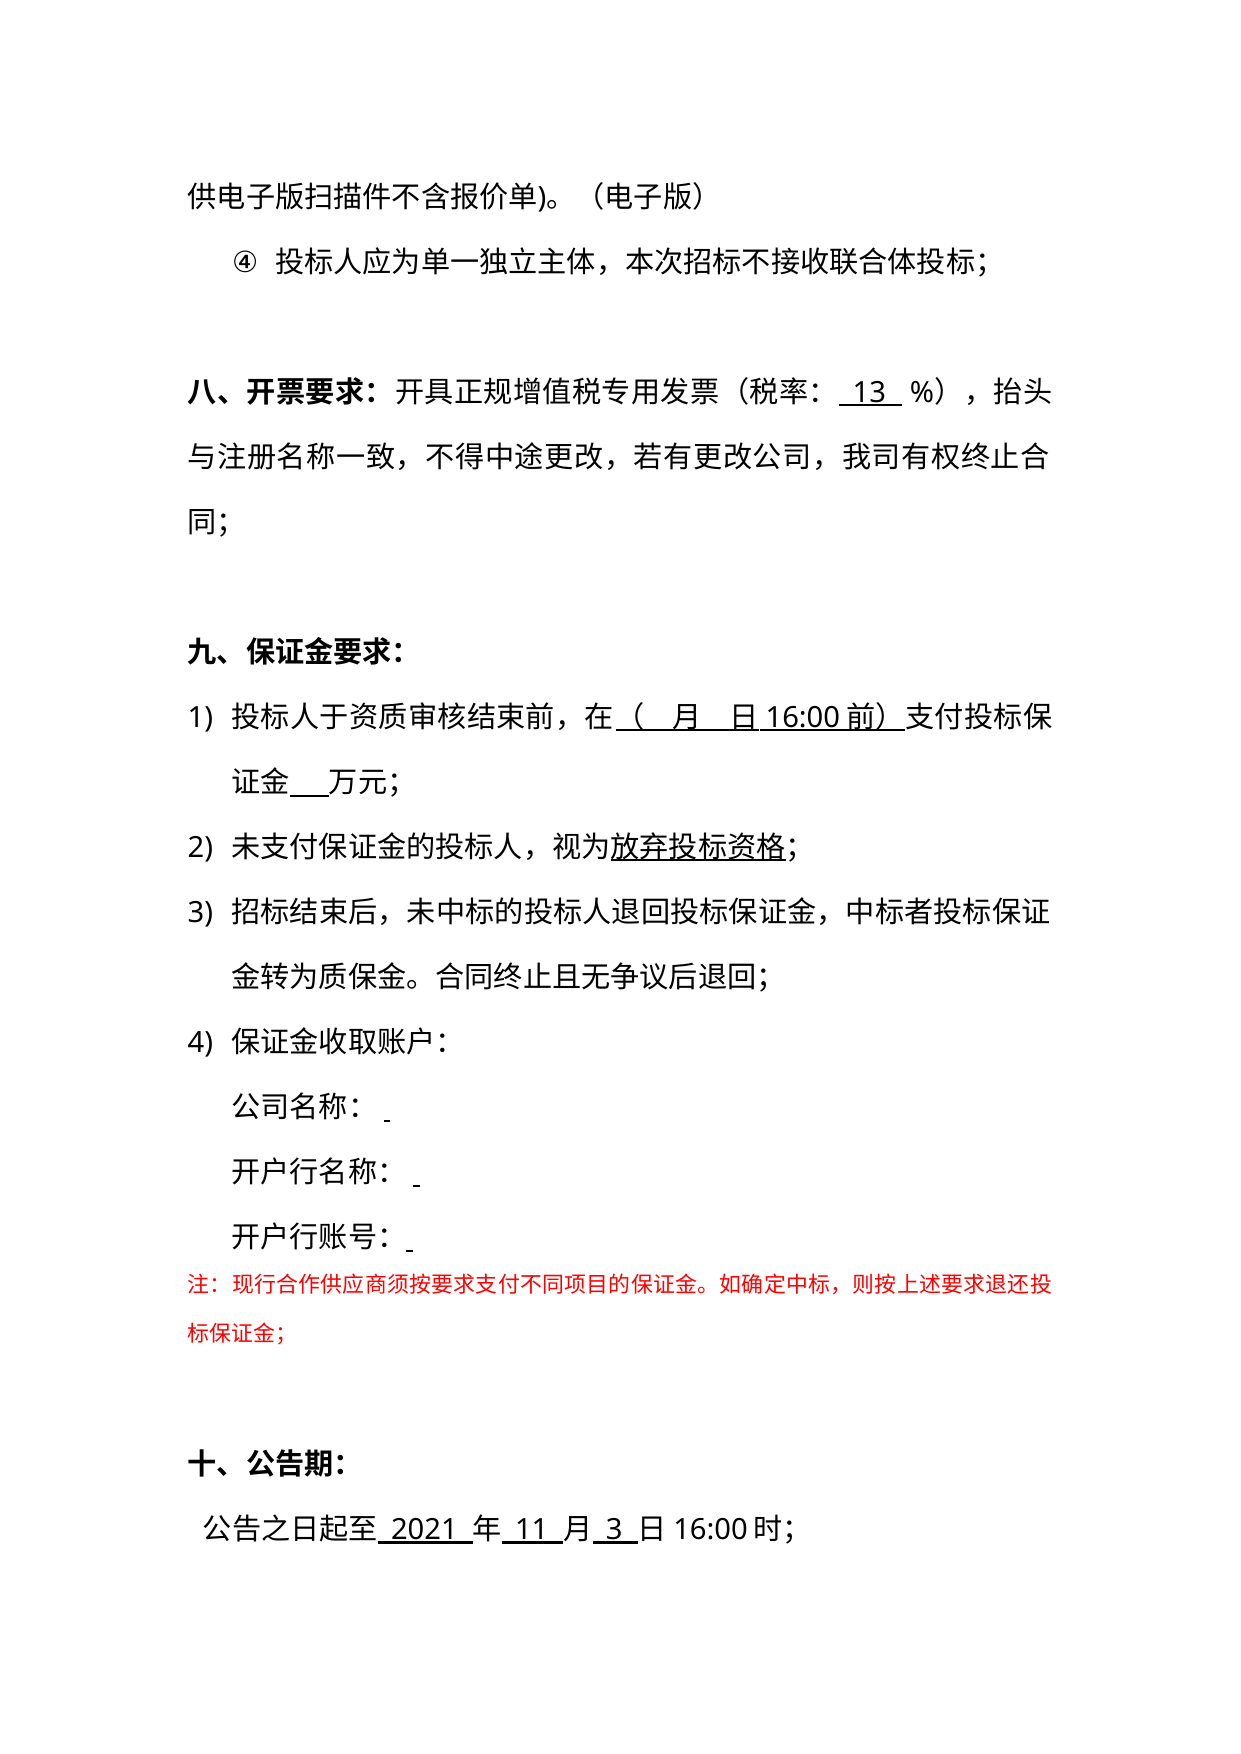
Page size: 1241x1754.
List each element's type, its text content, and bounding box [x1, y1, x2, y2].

text 九、保证金要求： [187, 617, 1053, 682]
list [187, 162, 1053, 227]
list 未支付保证金的投标人，视为放弃投标资格； [187, 812, 1053, 877]
list 投标人应为单一独立主体，本次招标不接收联合体投标； [187, 227, 1053, 292]
text 公告之日起至 2021 年 11 月 3 日 16:00时； [187, 1494, 1053, 1559]
list 开户行名称： [231, 1137, 1053, 1202]
list 八、开票要求：开具正规增值税专用发票（税率： 13 %），抬头与注册名称一致，不得中途更改，若有更改公司，我司有权终止合同； [187, 357, 1053, 552]
list 投标人于资质审核结束前，在（ 月 日16:00前）支付投标保证金 万元； [187, 682, 1053, 812]
list 公司名称： [231, 1072, 1053, 1137]
text 注：现行合作供应商须按要求支付不同项目的保证金。如确定中标，则按上述要求退还投标保证金； [187, 1267, 1053, 1348]
list 保证金收取账户： [187, 1007, 1053, 1072]
text 十、公告期： [187, 1429, 1053, 1494]
list 招标结束后，未中标的投标人退回投标保证金，中标者投标保证金转为质保金。合同终止且无争议后退回； [187, 877, 1053, 1007]
list 开户行账号： [231, 1202, 1053, 1267]
